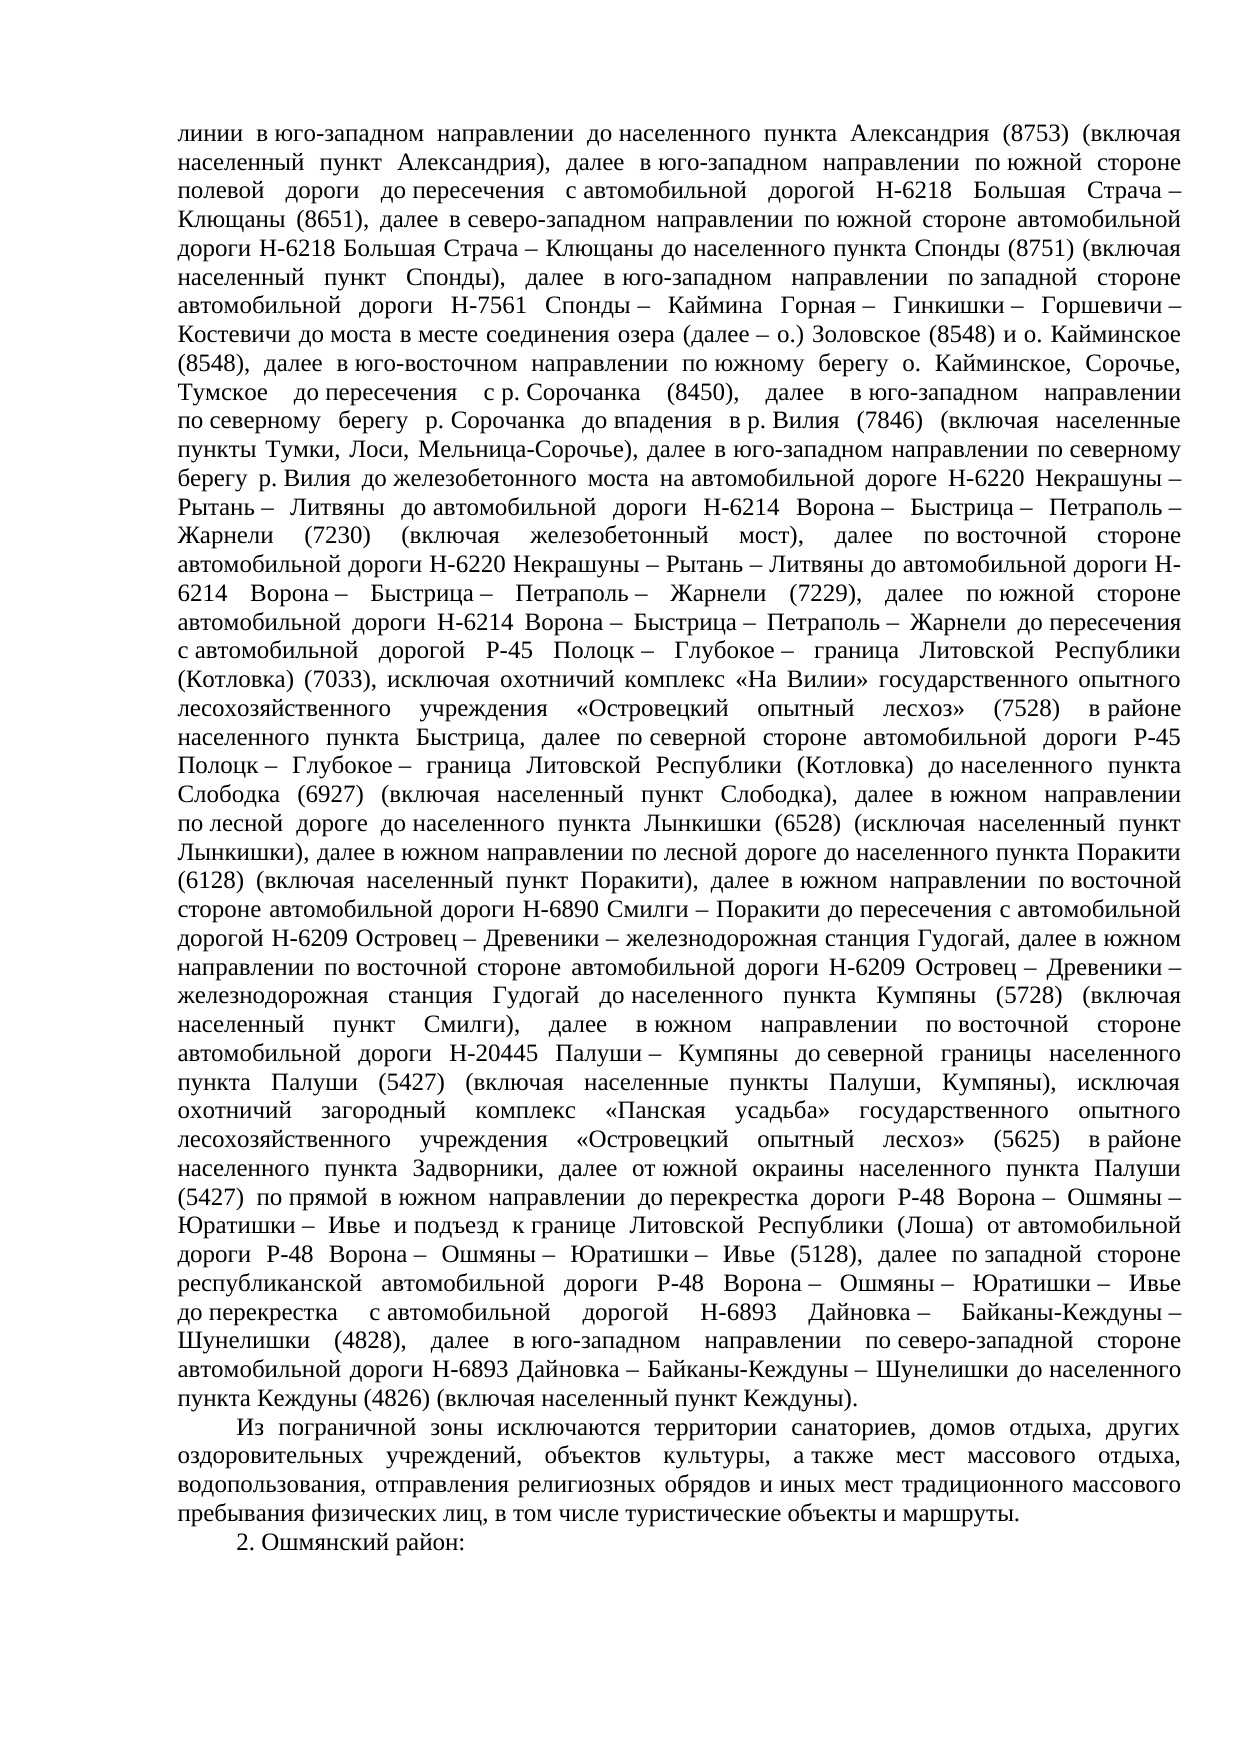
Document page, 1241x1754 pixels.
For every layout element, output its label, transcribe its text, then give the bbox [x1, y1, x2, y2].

text Из пограничной зоны исключаются территории санаториев, домов отдыха, других оздоровительных учреждений, объектов культуры, а также мест массового отдыха, водопользования, отправления религиозных обрядов и иных мест традиционного массового пребывания физических лиц, в том числе туристические объекты и маршруты. [177, 1412, 1181, 1527]
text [177, 118, 1181, 1412]
text 2. Ошмянский район: [177, 1527, 1181, 1556]
